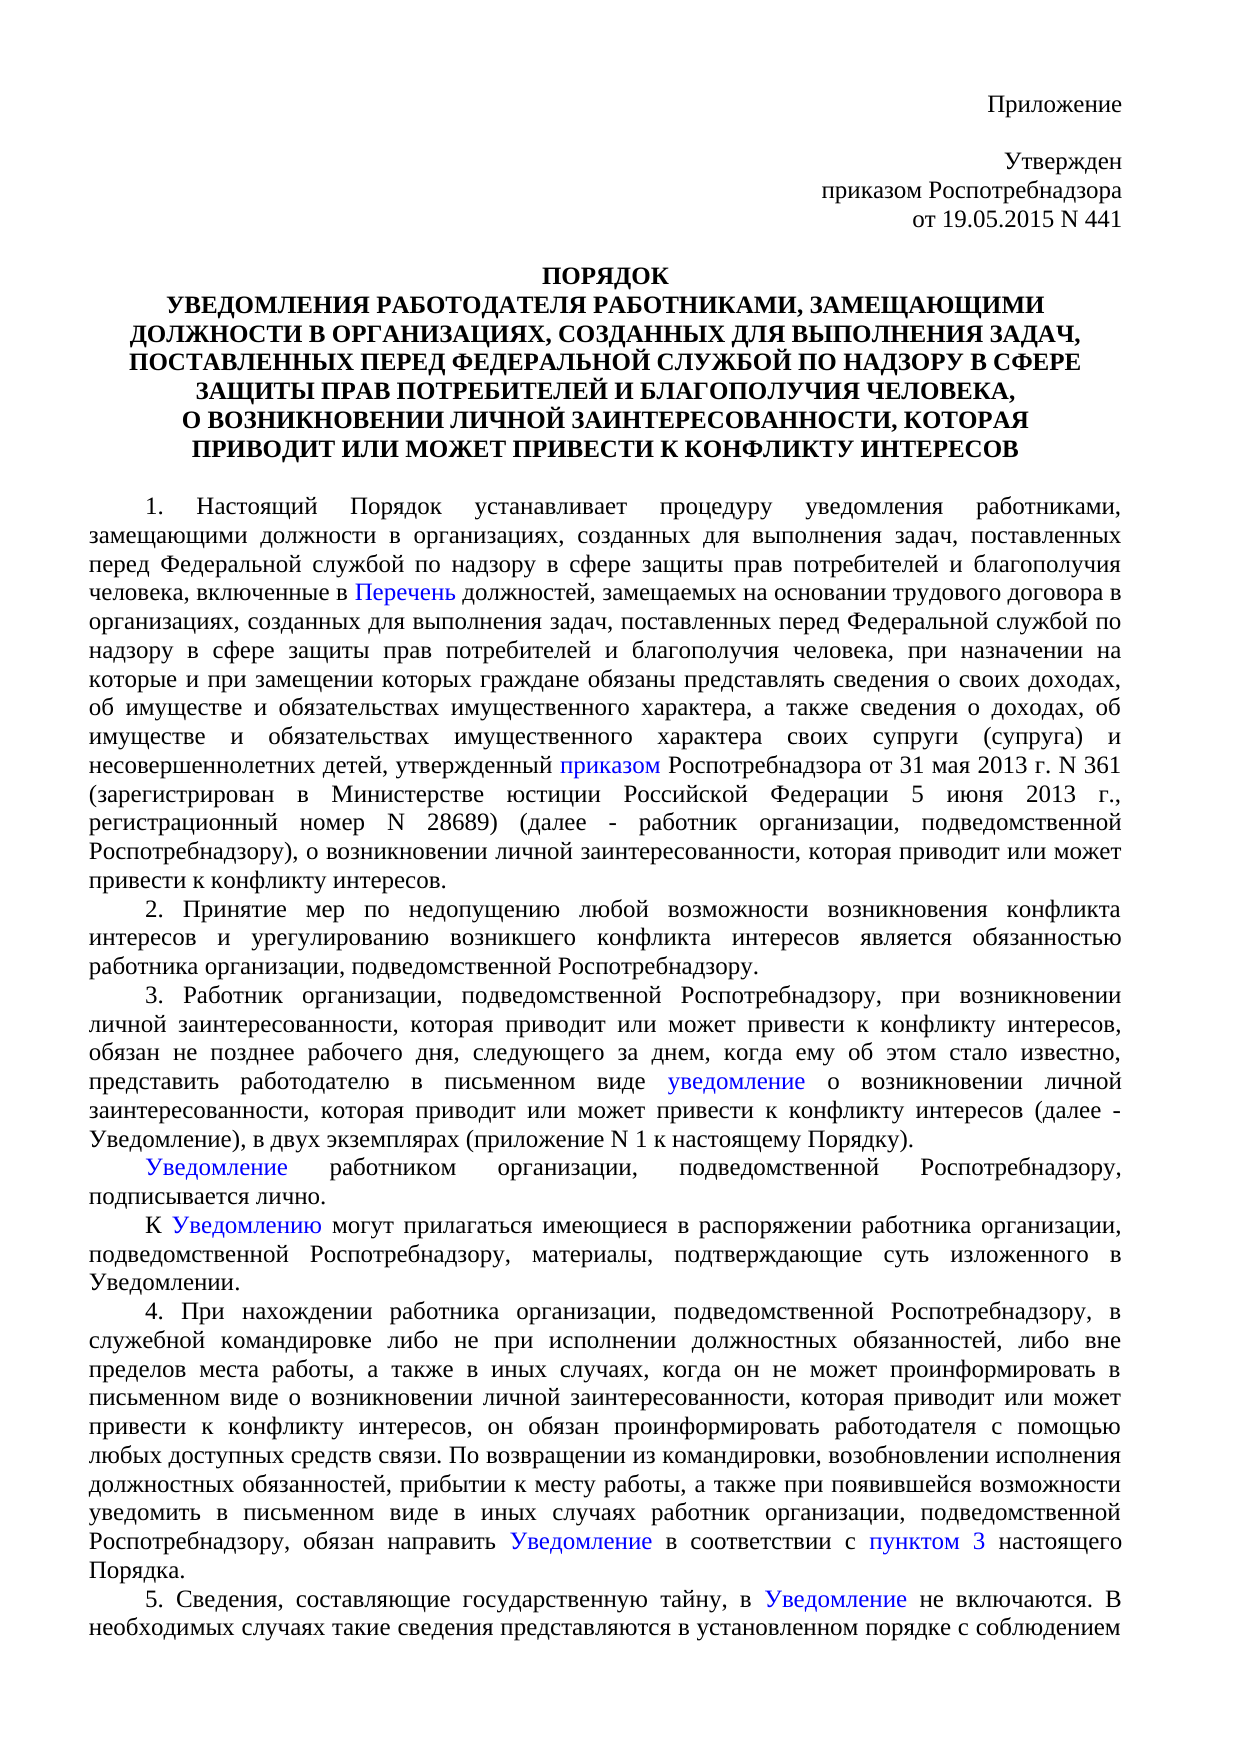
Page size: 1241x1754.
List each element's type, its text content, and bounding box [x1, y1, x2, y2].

text приказом Роспотребнадзора [89, 175, 1122, 204]
text 1. Настоящий Порядок устанавливает процедуру уведомления работниками, замещающими должности в организациях, созданных для выполнения задач, поставленных перед Федеральной службой по надзору в сфере защиты прав потребителей и благополучия человека, включенные в Перечень должностей, замещаемых на основании трудового договора в организациях, созданных для выполнения задач, поставленных перед Федеральной службой по надзору в сфере защиты прав потребителей и благополучия человека, при назначении на которые и при замещении которых граждане обязаны представлять сведения о своих доходах, об имуществе и обязательствах имущественного характера, а также сведения о доходах, об имуществе и обязательствах имущественного характера своих супруги (супруга) и несовершеннолетних детей, утвержденный приказом Роспотребнадзора от 31 мая 2013 г. N 361 (зарегистрирован в Министерстве юстиции Российской Федерации 5 июня 2013 г., регистрационный номер N 28689) (далее - работник организации, подведомственной Роспотребнадзору), о возникновении личной заинтересованности, которая приводит или может привести к конфликту интересов. [89, 491, 1122, 894]
text ПРИВОДИТ ИЛИ МОЖЕТ ПРИВЕСТИ К КОНФЛИКТУ ИНТЕРЕСОВ [89, 434, 1122, 462]
text Уведомление работником организации, подведомственной Роспотребнадзору, подписывается лично. [89, 1152, 1122, 1210]
text К Уведомлению могут прилагаться имеющиеся в распоряжении работника организации, подведомственной Роспотребнадзору, материалы, подтверждающие суть изложенного в Уведомлении. [89, 1210, 1122, 1296]
text УВЕДОМЛЕНИЯ РАБОТОДАТЕЛЯ РАБОТНИКАМИ, ЗАМЕЩАЮЩИМИ [89, 290, 1122, 319]
text 4. При нахождении работника организации, подведомственной Роспотребнадзору, в служебной командировке либо не при исполнении должностных обязанностей, либо вне пределов места работы, а также в иных случаях, когда он не может проинформировать в письменном виде о возникновении личной заинтересованности, которая приводит или может привести к конфликту интересов, он обязан проинформировать работодателя с помощью любых доступных средств связи. По возвращении из командировки, возобновлении исполнения должностных обязанностей, прибытии к месту работы, а также при появившейся возможности уведомить в письменном виде в иных случаях работник организации, подведомственной Роспотребнадзору, обязан направить Уведомление в соответствии с пунктом 3 настоящего Порядка. [89, 1296, 1122, 1584]
text ПОСТАВЛЕННЫХ ПЕРЕД ФЕДЕРАЛЬНОЙ СЛУЖБОЙ ПО НАДЗОРУ В СФЕРЕ [89, 347, 1122, 376]
text 2. Принятие мер по недопущению любой возможности возникновения конфликта интересов и урегулированию возникшего конфликта интересов является обязанностью работника организации, подведомственной Роспотребнадзору. [89, 894, 1122, 980]
text 3. Работник организации, подведомственной Роспотребнадзору, при возникновении личной заинтересованности, которая приводит или может привести к конфликту интересов, обязан не позднее рабочего дня, следующего за днем, когда ему об этом стало известно, представить работодателю в письменном виде уведомление о возникновении личной заинтересованности, которая приводит или может привести к конфликту интересов (далее - Уведомление), в двух экземплярах (приложение N 1 к настоящему Порядку). [89, 980, 1122, 1152]
text ЗАЩИТЫ ПРАВ ПОТРЕБИТЕЛЕЙ И БЛАГОПОЛУЧИЯ ЧЕЛОВЕКА, [89, 376, 1122, 405]
text О ВОЗНИКНОВЕНИИ ЛИЧНОЙ ЗАИНТЕРЕСОВАННОСТИ, КОТОРАЯ [89, 405, 1122, 434]
text Утвержден [89, 146, 1122, 175]
text ДОЛЖНОСТИ В ОРГАНИЗАЦИЯХ, СОЗДАННЫХ ДЛЯ ВЫПОЛНЕНИЯ ЗАДАЧ, [89, 319, 1122, 347]
text ПОРЯДОК [89, 261, 1122, 290]
text Приложение [89, 89, 1122, 117]
text от 19.05.2015 N 441 [89, 204, 1122, 232]
